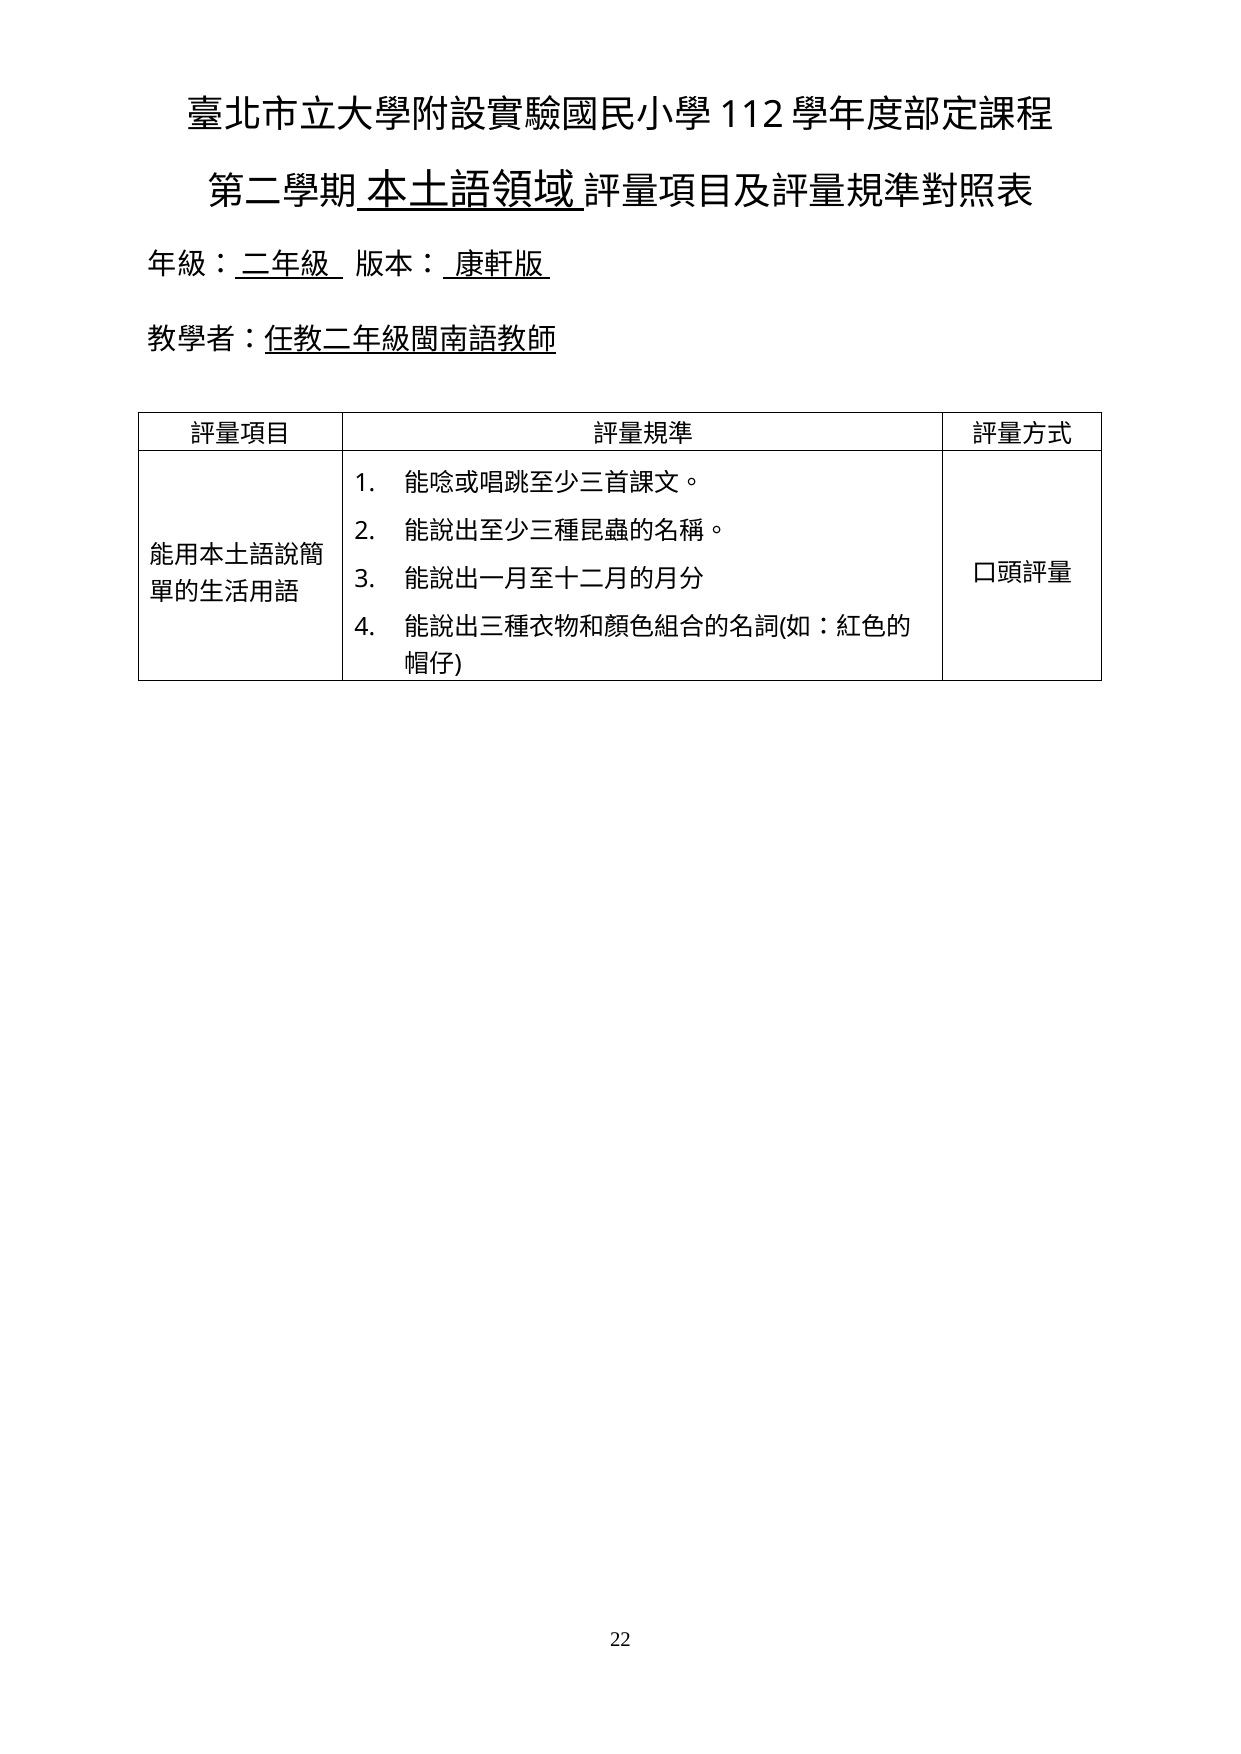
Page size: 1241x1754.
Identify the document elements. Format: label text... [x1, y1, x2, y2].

table_cell 能用本土語說簡單的生活用語 [139, 451, 342, 680]
text 第二學期 本土語領域 評量項目及評量規準對照表 [59, 149, 1181, 224]
table_header 評量規準 [343, 413, 942, 450]
text 教學者：任教二年級閩南語教師 [148, 299, 1181, 374]
table_cell 能唸或唱跳至少三首課文。 能說出至少三種昆蟲的名稱。 能說出一月至十二月的月分 能說出三種衣物和顏色組合的名詞(如：紅色的帽仔) [343, 451, 942, 680]
text 年級： 二年級 版本： 康軒版 [148, 224, 1181, 299]
text 臺北市立大學附設實驗國民小學112學年度部定課程 [59, 74, 1181, 149]
table_header 評量項目 [139, 413, 342, 450]
table_cell 口頭評量 [943, 451, 1101, 680]
table_header 評量方式 [943, 413, 1101, 450]
